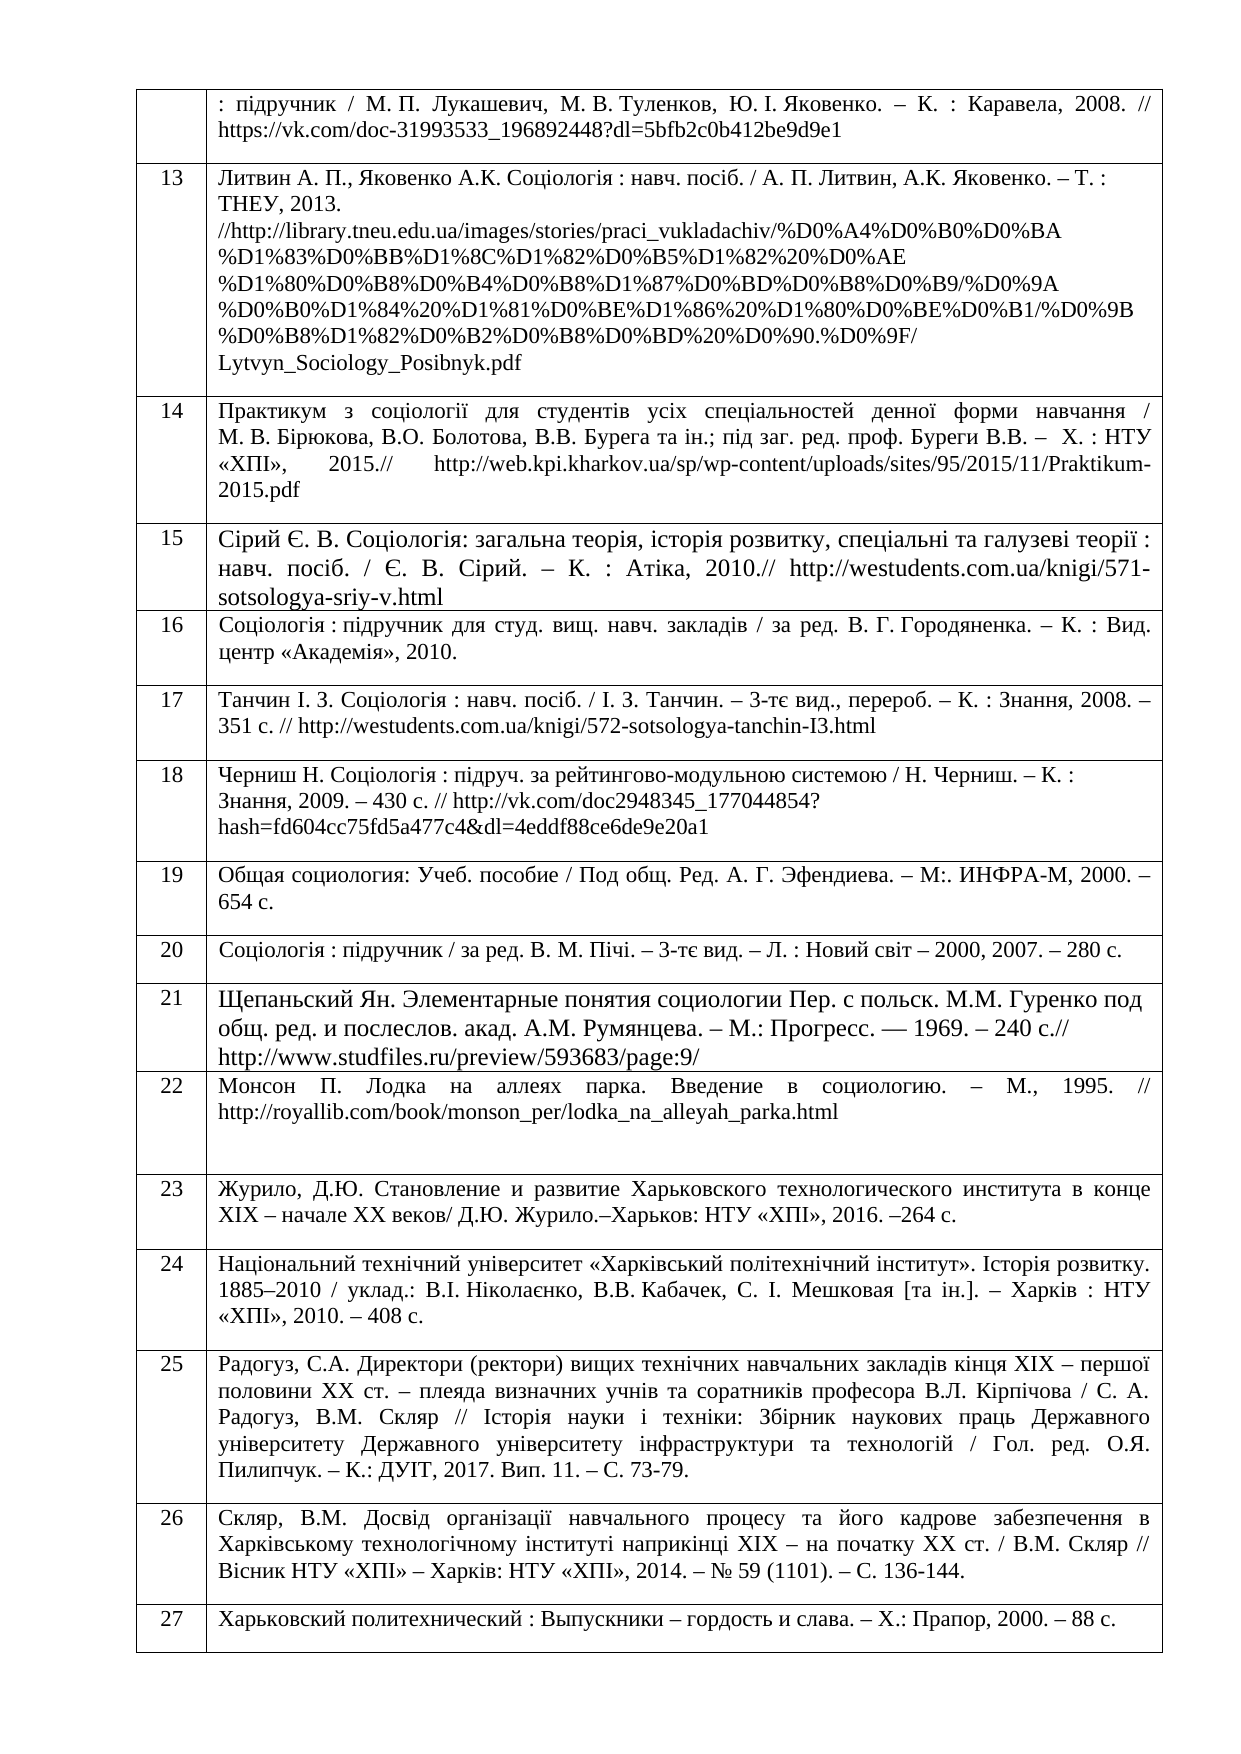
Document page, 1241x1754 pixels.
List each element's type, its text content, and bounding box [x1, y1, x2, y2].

table_cell 27 [137, 1605, 206, 1652]
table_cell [207, 90, 1162, 163]
table_cell Скляр, В.М. Досвід організації навчального процесу та його кадрове забезпечення в Харківському технологічному інституті наприкінці ХІХ – на початку ХХ ст. / В.М. Скляр // Вісник НТУ «ХПІ» – Харків: НТУ «ХПІ», 2014. – № 59 (1101). – С. 136-144. [207, 1504, 1162, 1604]
table_cell 17 [137, 686, 206, 759]
table_cell 18 [137, 761, 206, 861]
table_cell 26 [137, 1504, 206, 1604]
table_cell 12 [137, 90, 206, 163]
table_cell Соціологія : підручник для студ. вищ. навч. закладів / за ред. В. Г. Городяненка. – К. : Вид. центр «Академія», 2010. [207, 611, 1162, 685]
table_cell 20 [137, 936, 206, 983]
table_cell Литвин А. П., Яковенко А.К. Соціологія : навч. посіб. / А. П. Литвин, А.К. Яковенко. – Т. : ТНЕУ, 2013. //http://library.tneu.edu.ua/images/stories/praci_vukladachiv/%D0%A4%D0%B0%D0%BA%D1%83%D0%BB%D1%8C%D1%82%D0%B5%D1%82%20%D0%AE%D1%80%D0%B8%D0%B4%D0%B8%D1%87%D0%BD%D0%B8%D0%B9/%D0%9A%D0%B0%D1%84%20%D1%81%D0%BE%D1%86%20%D1%80%D0%BE%D0%B1/%D0%9B%D0%B8%D1%82%D0%B2%D0%B8%D0%BD%20%D0%90.%D0%9F/Lytvyn_Sociology_Posibnyk.pdf [207, 164, 1162, 396]
table_cell 15 [137, 524, 206, 610]
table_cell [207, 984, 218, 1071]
table_cell Танчин І. З. Соціологія : навч. посіб. / І. З. Танчин. – 3-тє вид., перероб. – К. : Знання, 2008. – 351 с. // http://westudents.com.ua/knigi/572-sotsologya-tanchin-I3.html [207, 686, 1162, 759]
table_cell Сірий Є. В. Соціологія: загальна теорія, історія розвитку, спеціальні та галузеві теорії : навч. посіб. / Є. В. Сірий. – К. : Атіка, 2010.// http://westudents.com.ua/knigi/571-sotsologya-sriy-v.html [207, 524, 1162, 610]
table_cell Харьковский политехнический : Выпускники – гордость и слава. – Х.: Прапор, 2000. – 88 с. [207, 1605, 1162, 1652]
table_cell 13 [137, 164, 206, 396]
table_cell 22 [137, 1072, 206, 1174]
table_cell Монсон П. Лодка на аллеях парка. Введение в социологию. – М., 1995. // http://royallib.com/book/monson_per/lodka_na_alleyah_parka.html [207, 1072, 1162, 1174]
table_cell 19 [137, 862, 206, 935]
table_cell 16 [137, 611, 206, 685]
table_cell Радогуз, С.А. Директори (ректори) вищих технічних навчальних закладів кінця ХІХ – першої половини ХХ ст. – плеяда визначних учнів та соратників професора В.Л. Кірпічова / С. А. Радогуз, В.М. Скляр // Історія науки і техніки: Збірник наукових праць Державного університету Державного університету інфраструктури та технологій / Гол. ред. О.Я. Пилипчук. – К.: ДУІТ, 2017. Вип. 11. – С. 73-79. [207, 1351, 1162, 1503]
table_cell 25 [137, 1351, 206, 1503]
table_cell Національний технічний університет «Харківський політехнічний інститут». Історія розвитку. 1885–2010 / уклад.: В.І. Ніколаєнко, В.В. Кабачек, С. І. Мешковая [та ін.]. – Харків : НТУ «ХПІ», 2010. – 408 с. [207, 1250, 1162, 1349]
table_cell 23 [137, 1175, 206, 1248]
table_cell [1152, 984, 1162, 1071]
table_cell Черниш Н. Соціологія : підруч. за рейтингово-модульною системою / Н. Черниш. – К. : Знання, 2009. – 430 с. // http://vk.com/doc2948345_177044854?hash=fd604cc75fd5a477c4&dl=4eddf88ce6de9e20a1 [207, 761, 1162, 861]
table_cell Практикум з соціології для студентів усіх спеціальностей денної форми навчання / М. В. Бірюкова, В.О. Болотова, В.В. Бурега та ін.; під заг. ред. проф. Буреги В.В. – Х. : НТУ «ХПІ», 2015.// http://web.kpi.kharkov.ua/sp/wp-content/uploads/sites/95/2015/11/Praktikum-2015.pdf [207, 397, 1162, 523]
table_cell Журило, Д.Ю. Становление и развитие Харьковского технологического института в конце ХІХ – начале ХХ веков/ Д.Ю. Журило.–Харьков: НТУ «ХПІ», 2016. –264 с. [207, 1175, 1162, 1248]
table_cell 24 [137, 1250, 206, 1349]
table_cell Общая социология: Учеб. пособие / Под общ. Ред. А. Г. Эфендиева. – М:. ИНФРА-М, 2000. – 654 с. [207, 862, 1162, 935]
table_cell Соціологія : підручник / за ред. В. М. Пічі. – 3-тє вид. – Л. : Новий світ – 2000, 2007. – 280 с. [207, 936, 1162, 983]
table_cell 14 [137, 397, 206, 523]
table_cell 21 [137, 984, 206, 1071]
